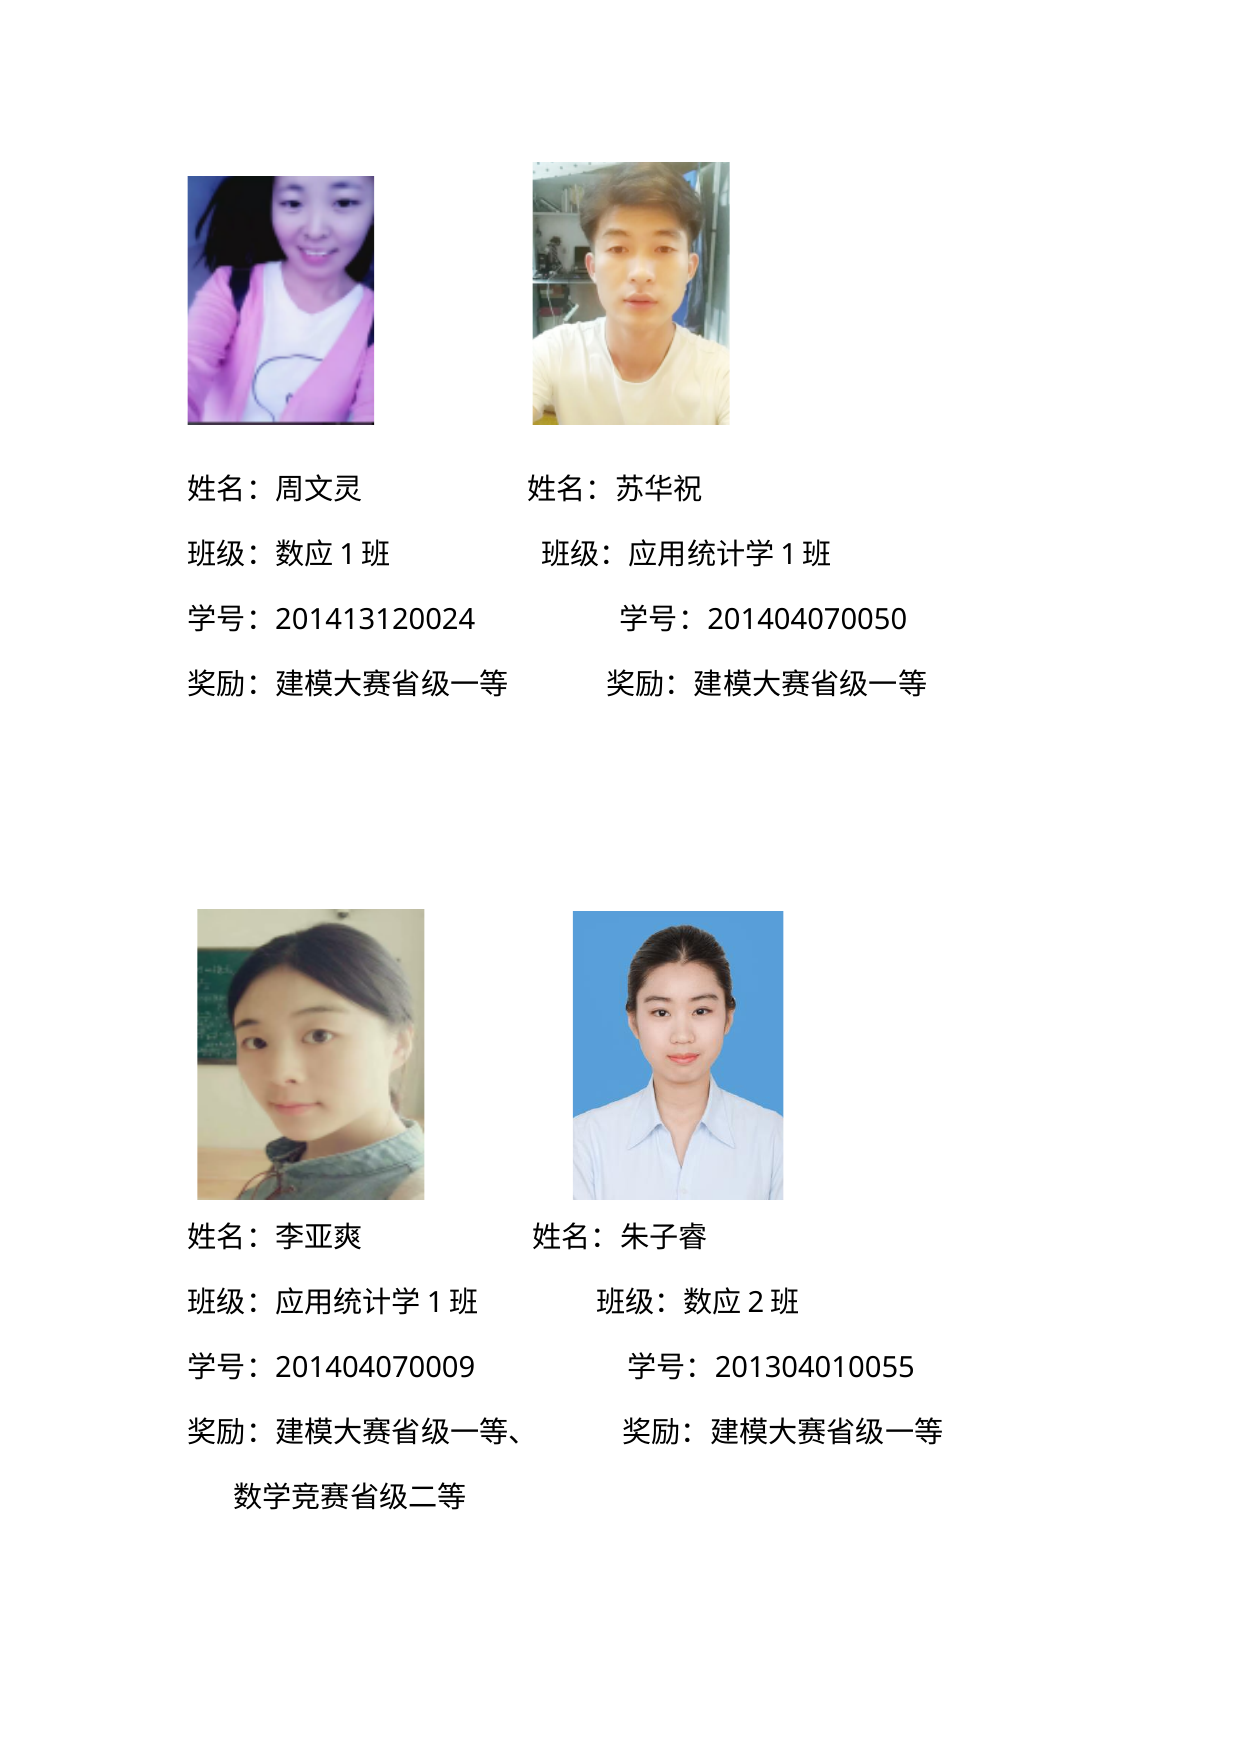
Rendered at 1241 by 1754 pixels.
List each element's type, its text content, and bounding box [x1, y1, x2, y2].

text 班级：应用统计学1班 班级：数应2班 [187, 1267, 1053, 1332]
text 学号：201404070009 学号：201304010055 [187, 1332, 1053, 1397]
text 奖励：建模大赛省级一等、 奖励：建模大赛省级一等 [187, 1397, 1053, 1462]
picture [532, 162, 730, 425]
text 学号：201413120024 学号：201404070050 [187, 584, 1053, 649]
picture [187, 176, 375, 425]
text 姓名：李亚爽 姓名：朱子睿 [187, 1202, 1053, 1267]
text 班级：数应1班 班级：应用统计学1班 [187, 519, 1053, 584]
picture [197, 909, 425, 1200]
text 奖励：建模大赛省级一等 奖励：建模大赛省级一等 [187, 649, 1053, 714]
text 姓名：周文灵 姓名：苏华祝 [187, 454, 1053, 519]
picture [572, 911, 784, 1200]
text 数学竞赛省级二等 [187, 1462, 1053, 1527]
